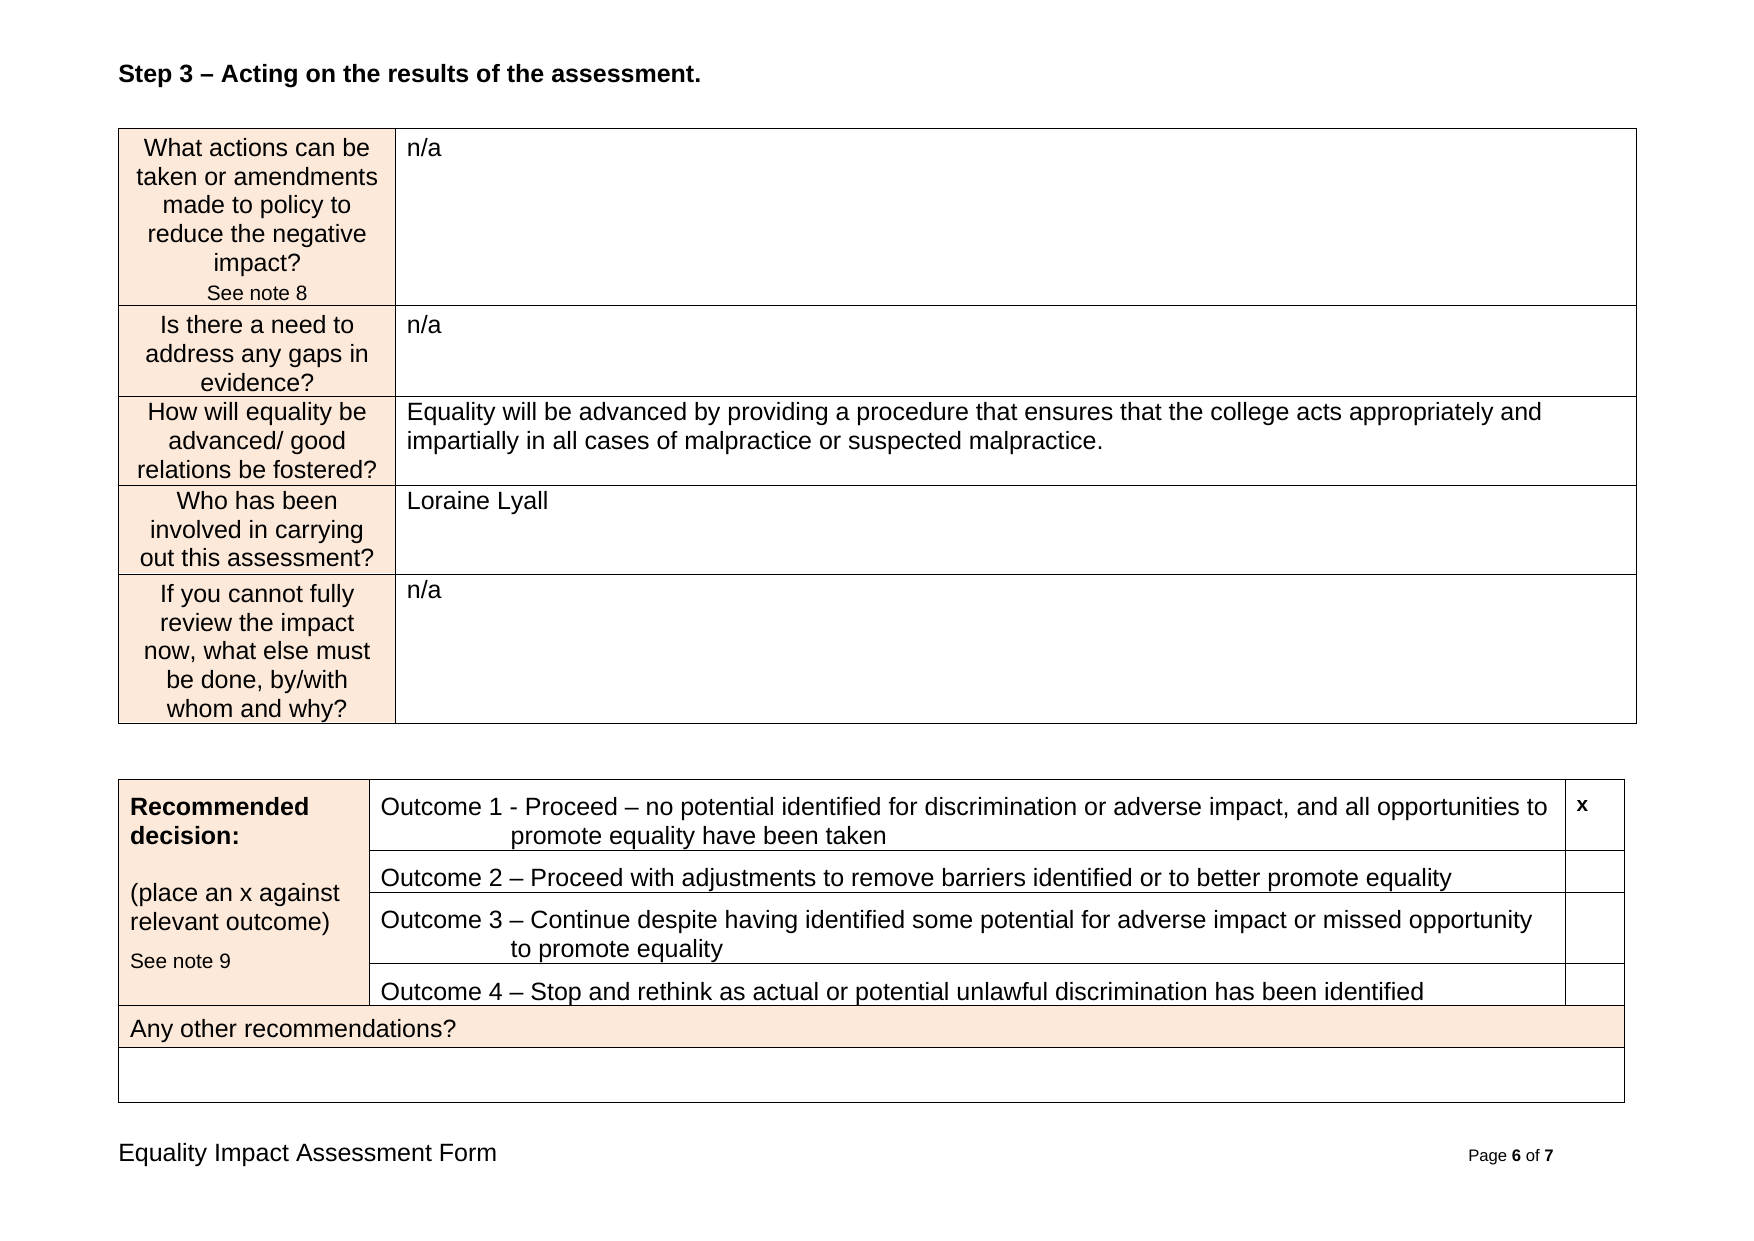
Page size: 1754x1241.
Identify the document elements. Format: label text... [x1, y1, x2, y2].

table_cell [119, 1048, 1624, 1102]
table_header n/a [396, 129, 1636, 305]
text Step 3 – Acting on the results of the assessment. [118, 59, 1636, 88]
table_cell Equality will be advanced by providing a procedure that ensures that the college acts appropriately and impartially in all cases of malpractice or suspected malpractice. [396, 397, 1636, 485]
table_cell Loraine Lyall [396, 486, 1636, 573]
table_cell Outcome 2 – Proceed with adjustments to remove barriers identified or to better promote equality [370, 851, 1565, 892]
table_header What actions can be taken or amendments made to policy to reduce the negative impact? See note 8 [119, 129, 395, 305]
table_cell Any other recommendations? [119, 1006, 1624, 1047]
table_header Outcome 1 - Proceed – no potential identified for discrimination or adverse impact, and all opportunities to promote equality have been taken [370, 780, 1565, 850]
table_cell [1566, 851, 1624, 892]
table_header Recommended decision: (place an x against relevant outcome) See note 9 [119, 780, 369, 1005]
table_cell If you cannot fully review the impact now, what else must be done, by/with whom and why? [119, 575, 395, 722]
table_cell Who has been involved in carrying out this assessment? [119, 486, 395, 573]
table_cell [1566, 893, 1624, 963]
table_cell n/a [396, 306, 1636, 396]
table_cell [1566, 964, 1624, 1005]
table_cell Is there a need to address any gaps in evidence? [119, 306, 395, 396]
table_cell n/a [396, 575, 1636, 722]
table_header x [1566, 780, 1624, 850]
table_cell How will equality be advanced/ good relations be fostered? [119, 397, 395, 485]
table_cell Outcome 4 – Stop and rethink as actual or potential unlawful discrimination has been identified [370, 964, 1565, 1005]
table_cell Outcome 3 – Continue despite having identified some potential for adverse impact or missed opportunity to promote equality [370, 893, 1565, 963]
